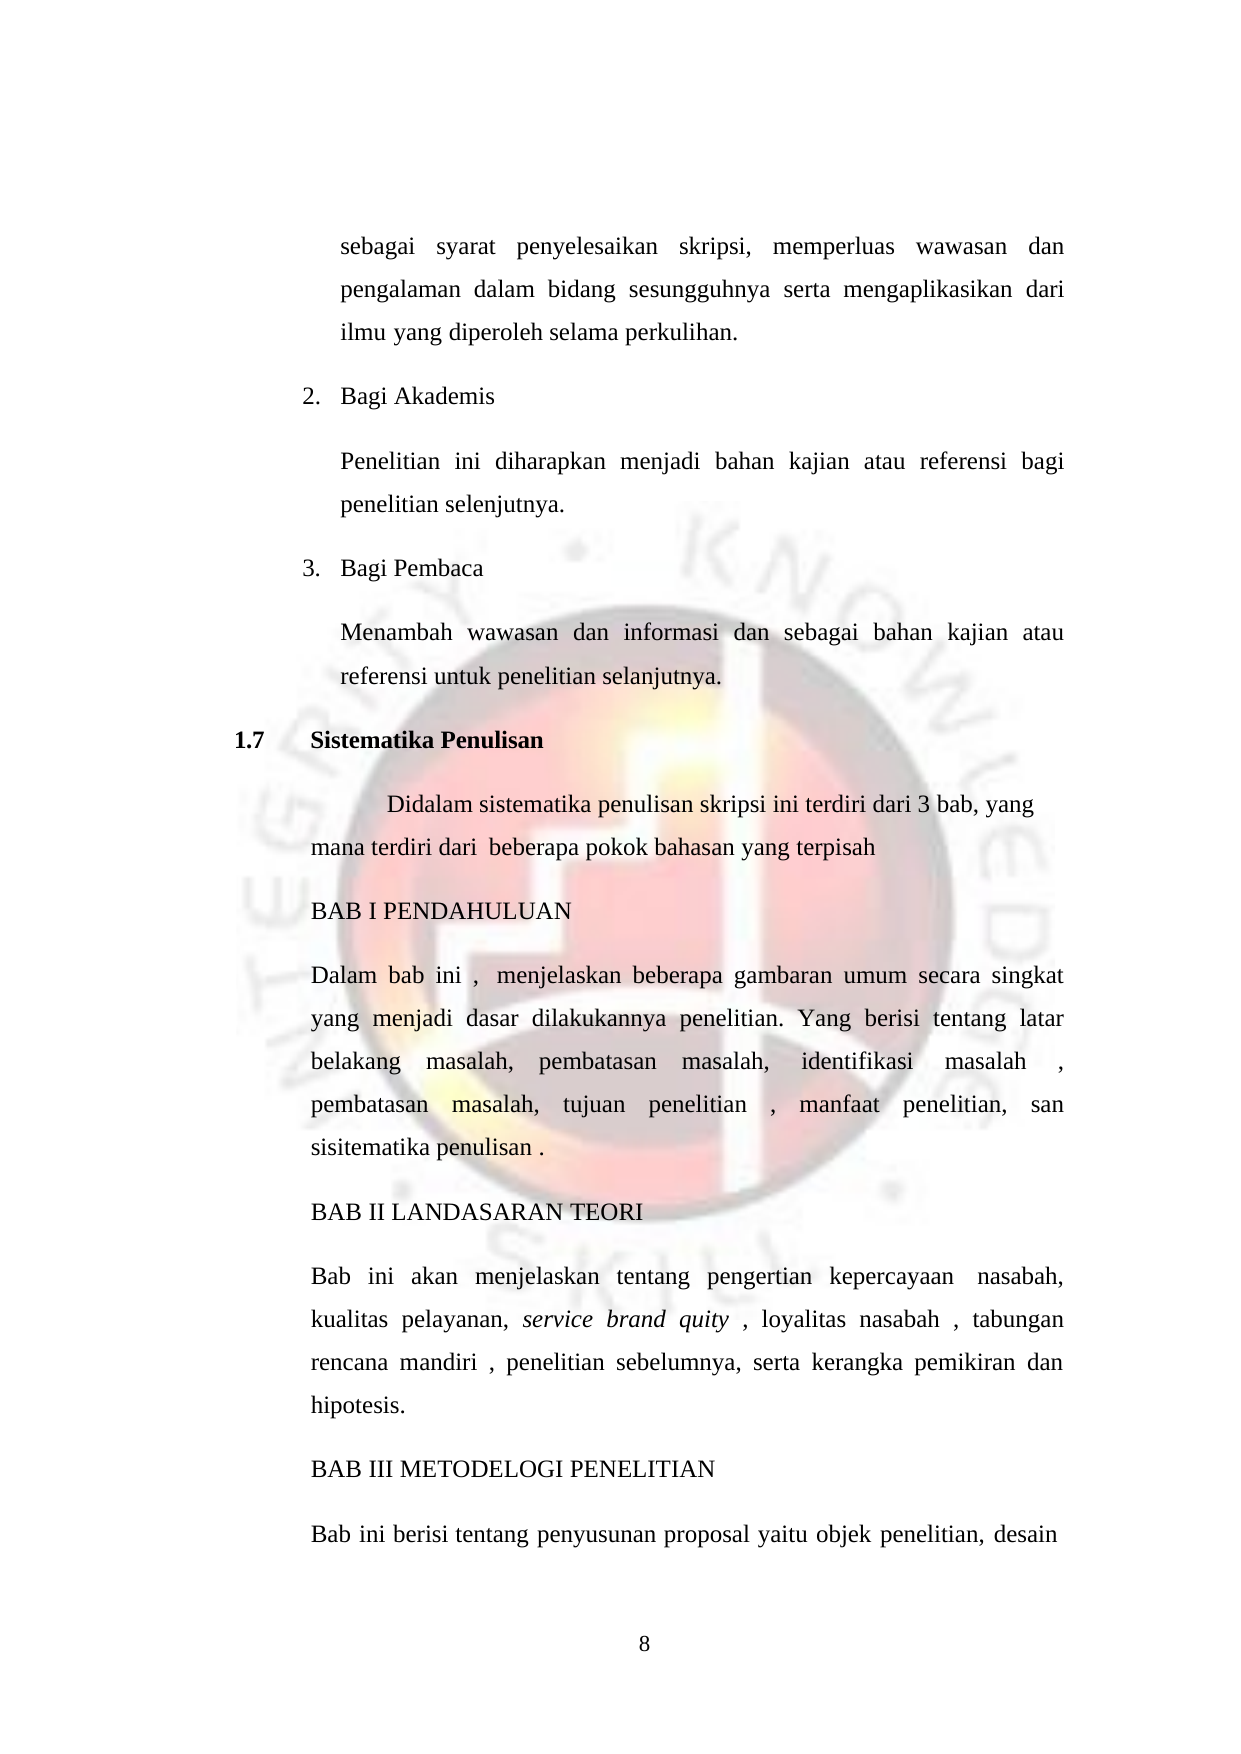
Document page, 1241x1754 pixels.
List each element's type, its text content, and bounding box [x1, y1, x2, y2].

text Bab ini berisi tentang penyusunan proposal yaitu objek penelitian, desain [311, 1519, 1190, 1548]
text Bab ini akan menjelaskan tentang pengertian kepercayaan nasabah, kualitas pelayanan, service brand quity , loyalitas nasabah , tabungan rencana mandiri , penelitian sebelumnya, serta kerangka pemikiran dan hipotesis. [311, 1261, 1064, 1419]
text Penelitian ini diharapkan menjadi bahan kajian atau referensi bagi penelitian selenjutnya. [340, 446, 1064, 518]
text BAB II LANDASARAN TEORI [311, 1197, 1190, 1226]
subtitle Sistematika Penulisan [234, 725, 1190, 754]
picture [236, 754, 1056, 1320]
text Dalam bab ini , menjelaskan beberapa gambaran umum secara singkat yang menjadi dasar dilakukannya penelitian. Yang berisi tentang latar belakang masalah, pembatasan masalah, identifikasi masalah , pembatasan masalah, tujuan penelitian , manfaat penelitian, san sisitematika penulisan . [311, 960, 1064, 1161]
text BAB I PENDAHULUAN [311, 896, 1190, 924]
text Menambah wawasan dan informasi dan sebagai bahan kajian atau referensi untuk penelitian selanjutnya. [340, 617, 1064, 689]
list Bagi Akademis [302, 381, 1190, 410]
list Bagi Pembaca [302, 553, 1190, 582]
picture [236, 501, 1056, 725]
text BAB III METODELOGI PENELITIAN [311, 1454, 1190, 1483]
text sebagai syarat penyelesaikan skripsi, memperluas wawasan dan pengalaman dalam bidang sesungguhnya serta mengaplikasikan dari ilmu yang diperoleh selama perkulihan. [340, 231, 1064, 346]
text Didalam sistematika penulisan skripsi ini terdiri dari 3 bab, yang mana terdiri dari beberapa pokok bahasan yang terpisah [311, 789, 1062, 861]
